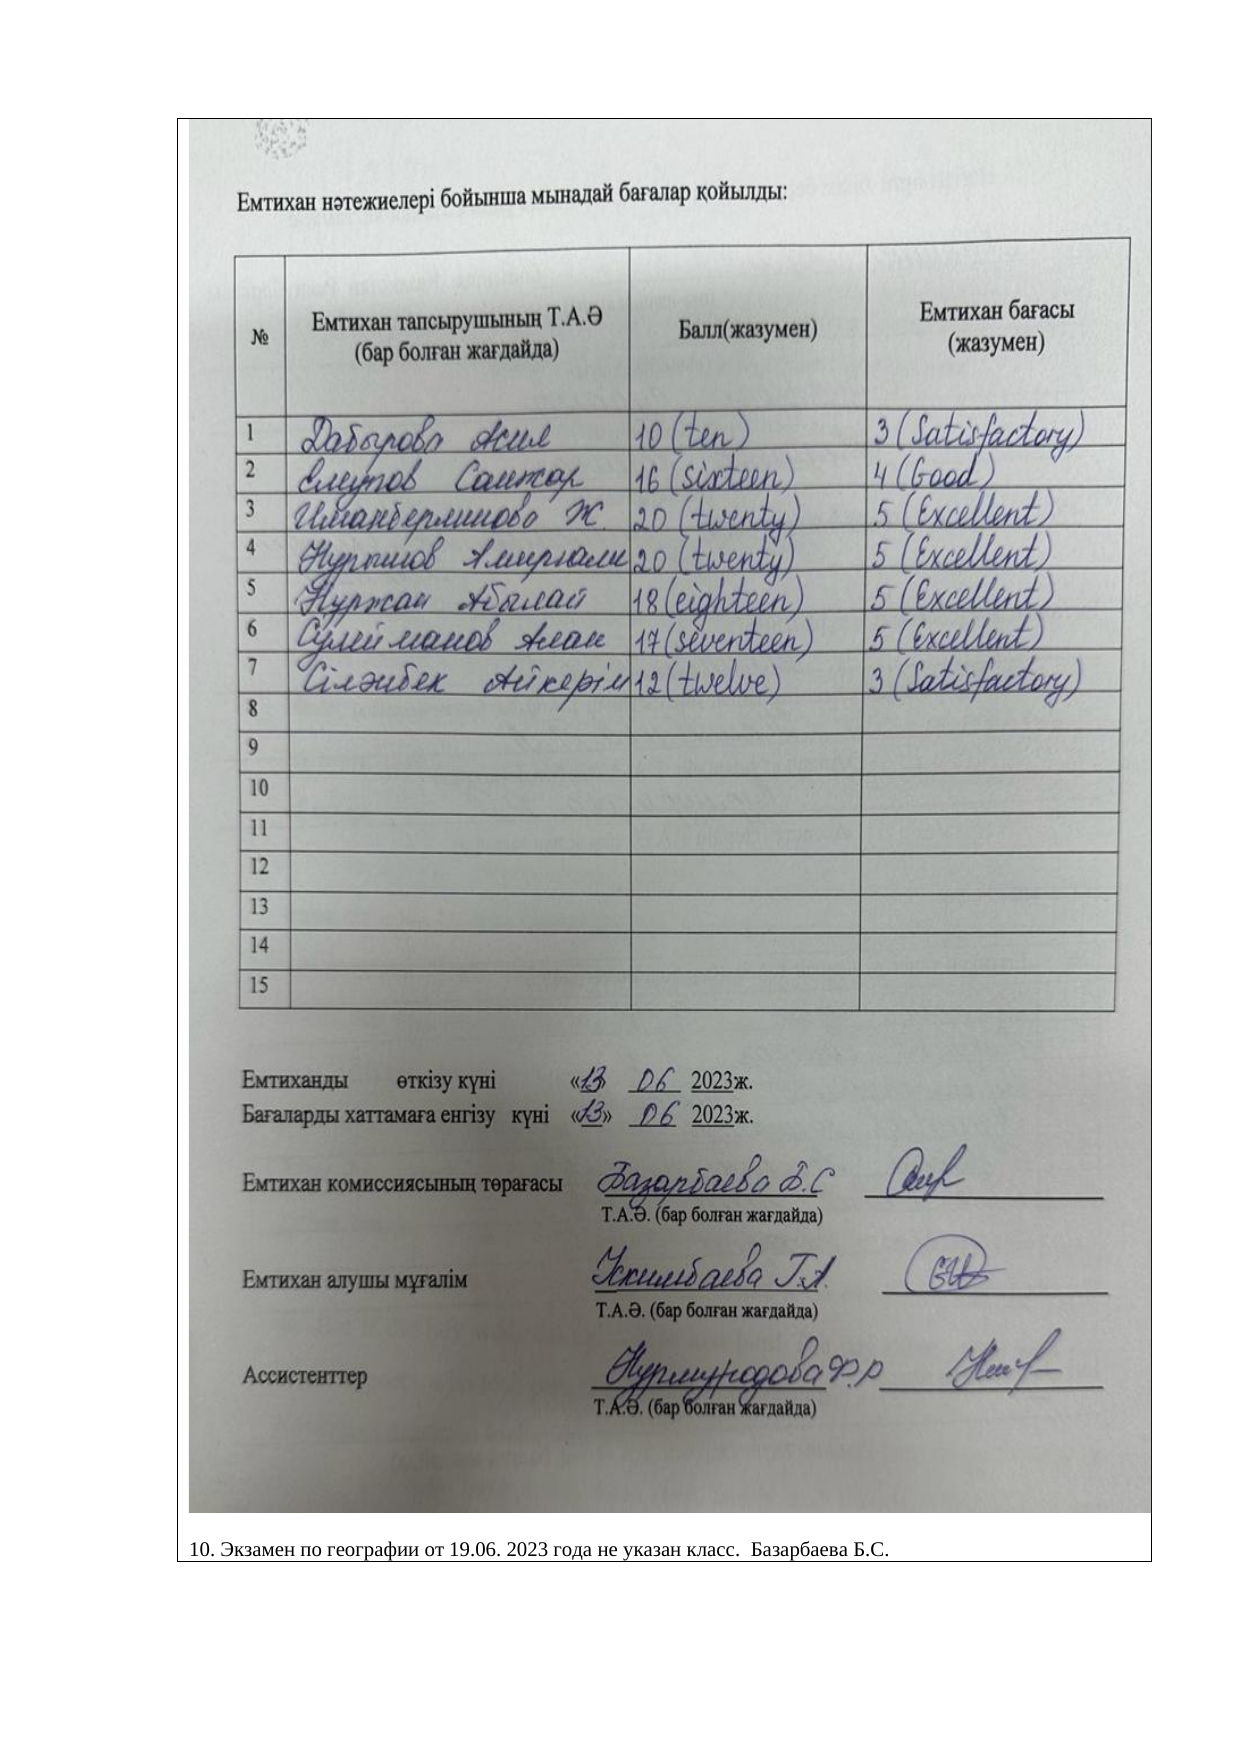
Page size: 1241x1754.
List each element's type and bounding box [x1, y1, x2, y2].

table_cell [178, 119, 1151, 1561]
picture [188, 119, 1152, 1513]
